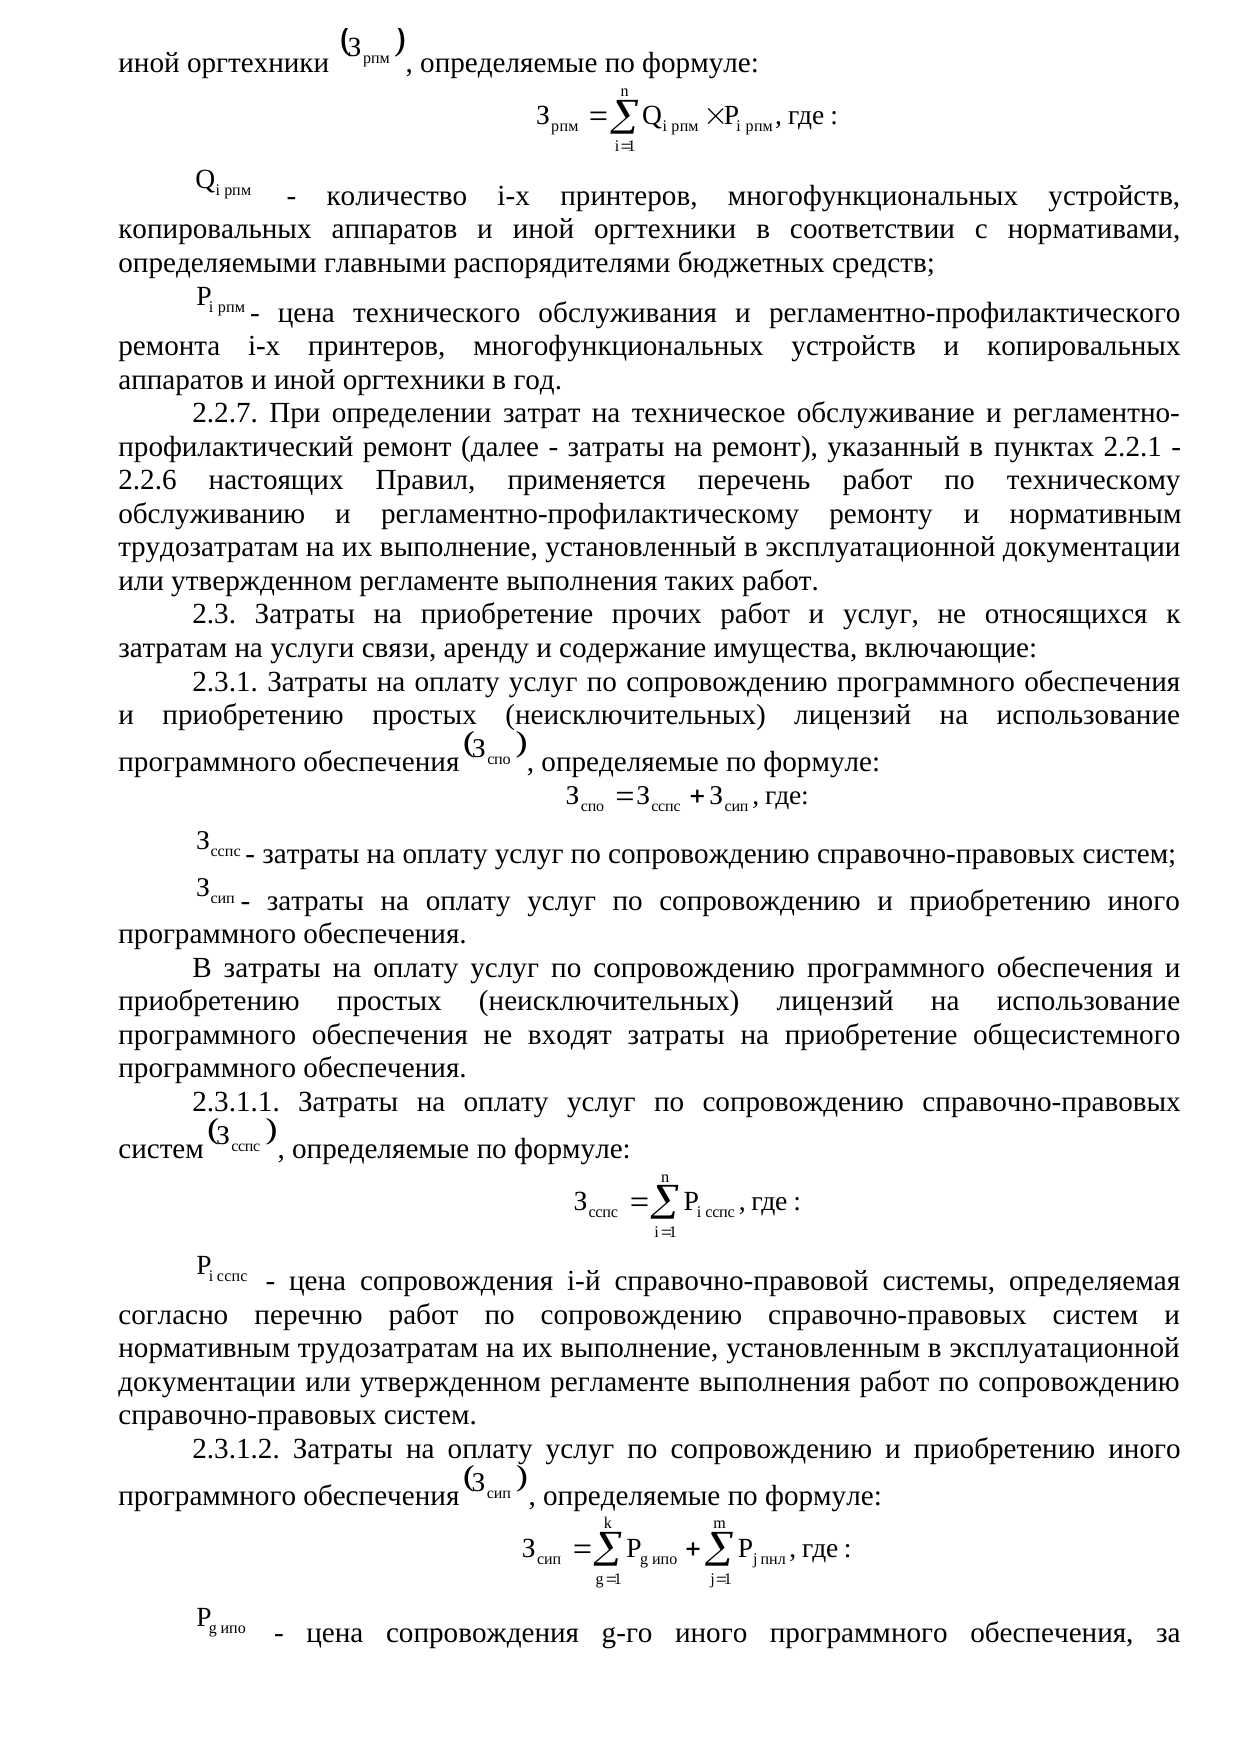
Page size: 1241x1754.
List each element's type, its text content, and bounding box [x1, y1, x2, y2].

text 2.3.1. Затраты на оплату услуг по сопровождению программного обеспечения и приобретению простых (неисключительных) лицензий на использование программного обеспечения, определяемые по формуле: [118, 664, 1181, 778]
text В затраты на оплату услуг по сопровождению программного обеспечения и приобретению простых (неисключительных) лицензий на использование программного обеспечения не входят затраты на приобретение общесистемного программного обеспечения. [118, 950, 1181, 1084]
text 2.2.7. При определении затрат на техническое обслуживание и регламентно-профилактический ремонт (далее - затраты на ремонт), указанный в пунктах 2.2.1 - 2.2.6 настоящих Правил, применяется перечень работ по техническому обслуживанию и регламентно-профилактическому ремонту и нормативным трудозатратам на их выполнение, установленный в эксплуатационной документации или утвержденном регламенте выполнения таких работ. [118, 395, 1181, 597]
text - затраты на оплату услуг по сопровождению справочно-правовых систем; [118, 822, 1181, 869]
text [118, 1598, 1181, 1648]
text 2.3.1.2. Затраты на оплату услуг по сопровождению и приобретению иного программного обеспечения, определяемые по формуле: [118, 1431, 1181, 1511]
text 2.3. Затраты на приобретение прочих работ и услуг, не относящихся к затратам на услуги связи, аренду и содержание имущества, включающие: [118, 597, 1181, 664]
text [118, 29, 1181, 79]
text 2.3.1.1. Затраты на оплату услуг по сопровождению справочно-правовых систем, определяемые по формуле: [118, 1084, 1181, 1164]
text - затраты на оплату услуг по сопровождению и приобретению иного программного обеспечения. [118, 869, 1181, 950]
text - цена сопровождения i-й справочно-правовой системы, определяемая согласно перечню работ по сопровождению справочно-правовых систем и нормативным трудозатратам на их выполнение, установленным в эксплуатационной документации или утвержденном регламенте выполнения работ по сопровождению справочно-правовых систем. [118, 1247, 1181, 1431]
text - количество i-х принтеров, многофункциональных устройств, копировальных аппаратов и иной оргтехники в соответствии с нормативами, определяемыми главными распорядителями бюджетных средств; [118, 161, 1181, 278]
text - цена технического обслуживания и регламентно-профилактического ремонта i-х принтеров, многофункциональных устройств и копировальных аппаратов и иной оргтехники в год. [118, 278, 1181, 395]
